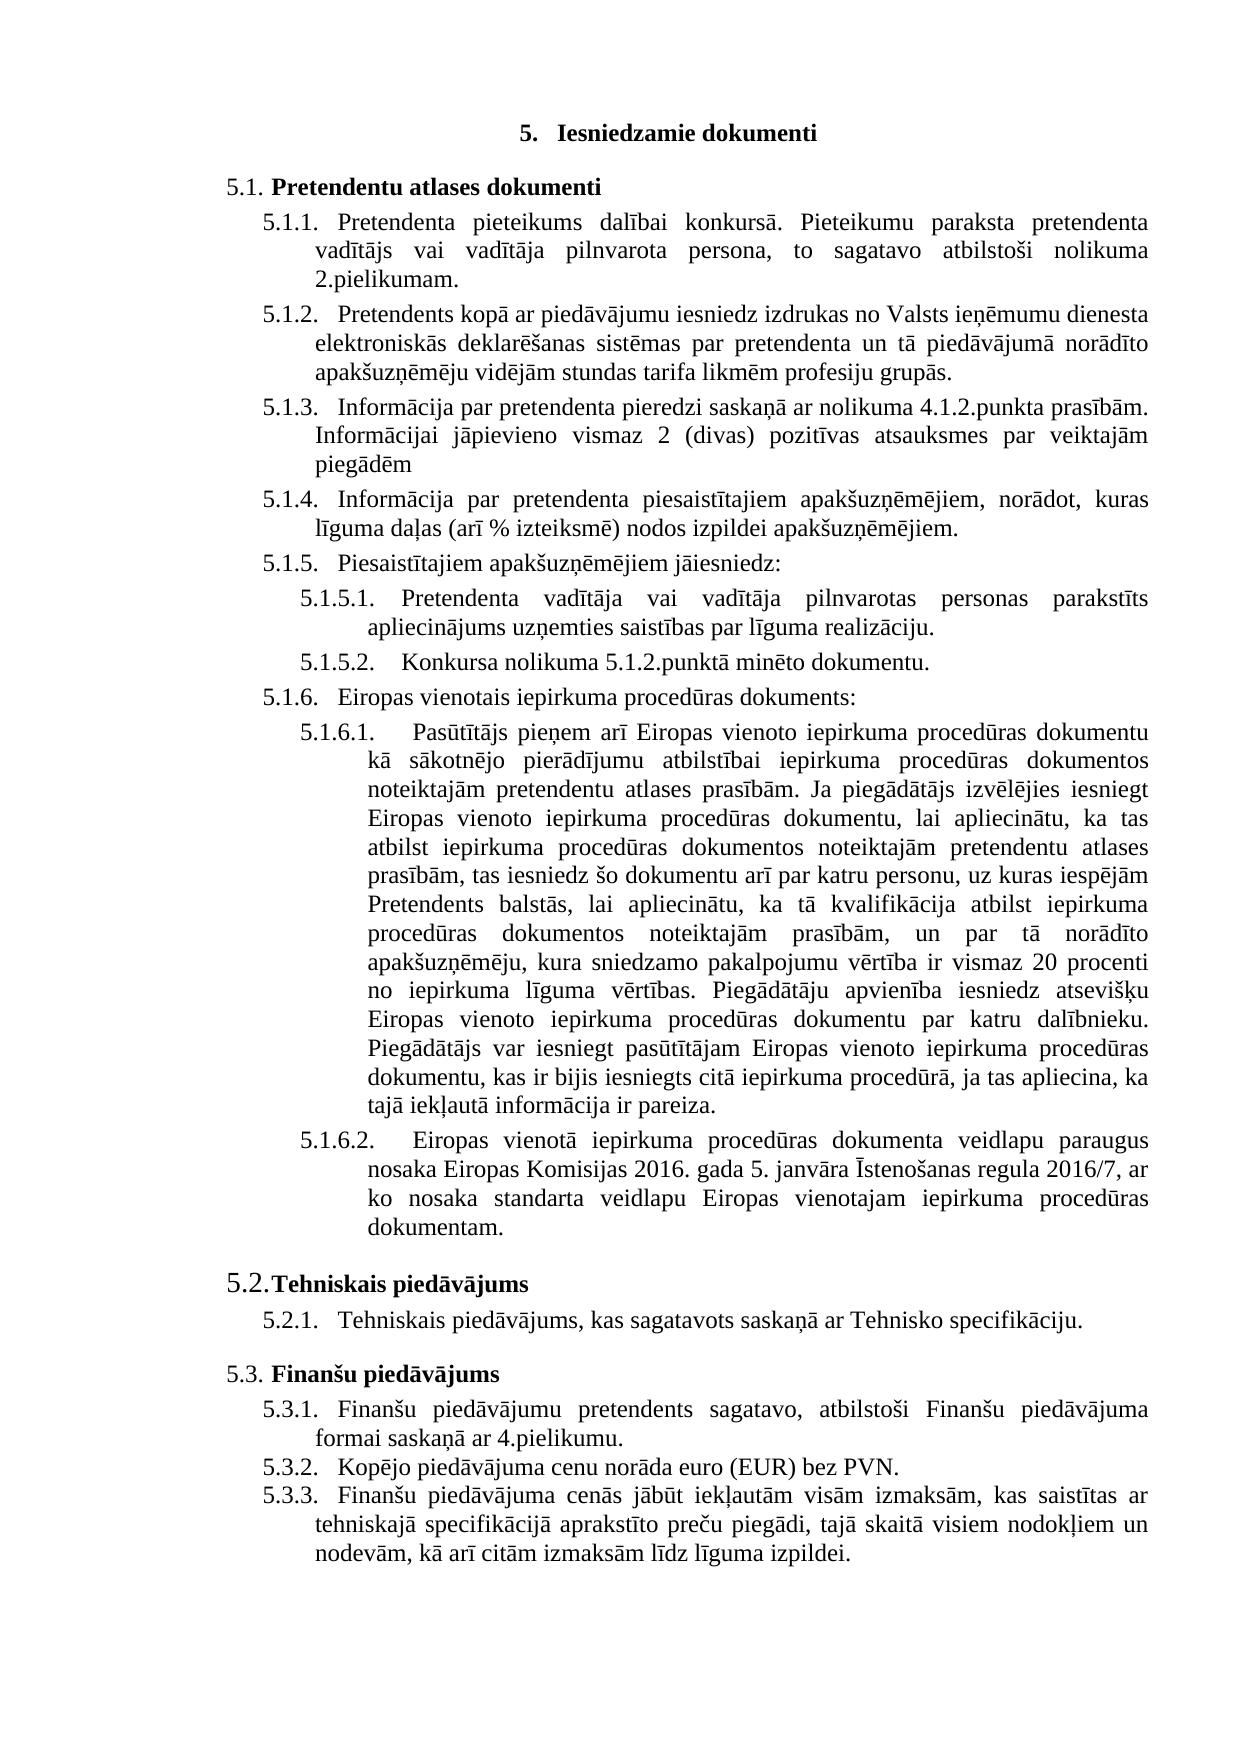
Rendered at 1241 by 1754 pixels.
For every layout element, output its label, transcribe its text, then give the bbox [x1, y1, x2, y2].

subtitle Iesniedzamie dokumenti [187, 118, 1149, 147]
subtitle Pretendentu atlases dokumenti [226, 172, 1149, 201]
subtitle Finanšu piedāvājums [226, 1359, 1149, 1388]
subtitle Tehniskais piedāvājums [226, 1266, 1149, 1299]
list Finanšu piedāvājumu pretendents sagatavo, atbilstoši Finanšu piedāvājuma formai saskaņā ar 4.pielikumu. [262, 1394, 1149, 1452]
subtitle Pretendenta vadītāja vai vadītāja pilnvarotas personas parakstīts apliecinājums uzņemties saistības par līguma realizāciju. [300, 583, 1149, 641]
list Eiropas vienotais iepirkuma procedūras dokuments: [262, 682, 1149, 711]
subtitle Piesaistītajiem apakšuzņēmējiem jāiesniedz: [262, 548, 1149, 577]
subtitle Informācija par pretendenta piesaistītajiem apakšuzņēmējiem, norādot, kuras līguma daļas (arī % izteiksmē) nodos izpildei apakšuzņēmējiem. [262, 484, 1149, 542]
list Tehniskais piedāvājums, kas sagatavots saskaņā ar Tehnisko specifikāciju. [262, 1305, 1149, 1334]
list Pretendents kopā ar piedāvājumu iesniedz izdrukas no Valsts ieņēmumu dienesta elektroniskās deklarēšanas sistēmas par pretendenta un tā piedāvājumā norādīto apakšuzņēmēju vidējām stundas tarifa likmēm profesiju grupās. [262, 299, 1149, 386]
subtitle Pretendenta pieteikums dalībai konkursā. Pieteikumu paraksta pretendenta vadītājs vai vadītāja pilnvarota persona, to sagatavo atbilstoši nolikuma 2.pielikumam. [262, 207, 1149, 293]
subtitle Konkursa nolikuma 5.1.2.punktā minēto dokumentu. [300, 647, 1149, 676]
list Eiropas vienotā iepirkuma procedūras dokumenta veidlapu paraugus nosaka Eiropas Komisijas 2016. gada 5. janvāra Īstenošanas regula 2016/7, ar ko nosaka standarta veidlapu Eiropas vienotajam iepirkuma procedūras dokumentam. [300, 1126, 1149, 1241]
subtitle Informācija par pretendenta pieredzi saskaņā ar nolikuma 4.1.2.punkta prasībām. Informācijai jāpievieno vismaz 2 (divas) pozitīvas atsauksmes par veiktajām piegādēm [262, 392, 1149, 478]
list Kopējo piedāvājuma cenu norāda euro (EUR) bez PVN. [262, 1452, 1149, 1480]
list Pasūtītājs pieņem arī Eiropas vienoto iepirkuma procedūras dokumentu kā sākotnējo pierādījumu atbilstībai iepirkuma procedūras dokumentos noteiktajām pretendentu atlases prasībām. Ja piegādātājs izvēlējies iesniegt Eiropas vienoto iepirkuma procedūras dokumentu, lai apliecinātu, ka tas atbilst iepirkuma procedūras dokumentos noteiktajām pretendentu atlases prasībām, tas iesniedz šo dokumentu arī par katru personu, uz kuras iespējām Pretendents balstās, lai apliecinātu, ka tā kvalifikācija atbilst iepirkuma procedūras dokumentos noteiktajām prasībām, un par tā norādīto apakšuzņēmēju, kura sniedzamo pakalpojumu vērtība ir vismaz 20 procenti no iepirkuma līguma vērtības. Piegādātāju apvienība iesniedz atsevišķu Eiropas vienoto iepirkuma procedūras dokumentu par katru dalībnieku. Piegādātājs var iesniegt pasūtītājam Eiropas vienoto iepirkuma procedūras dokumentu, kas ir bijis iesniegts citā iepirkuma procedūrā, ja tas apliecina, ka tajā iekļautā informācija ir pareiza. [300, 717, 1149, 1119]
list Finanšu piedāvājuma cenās jābūt iekļautām visām izmaksām, kas saistītas ar tehniskajā specifikācijā aprakstīto preču piegādi, tajā skaitā visiem nodokļiem un nodevām, kā arī citām izmaksām līdz līguma izpildei. [262, 1480, 1149, 1567]
